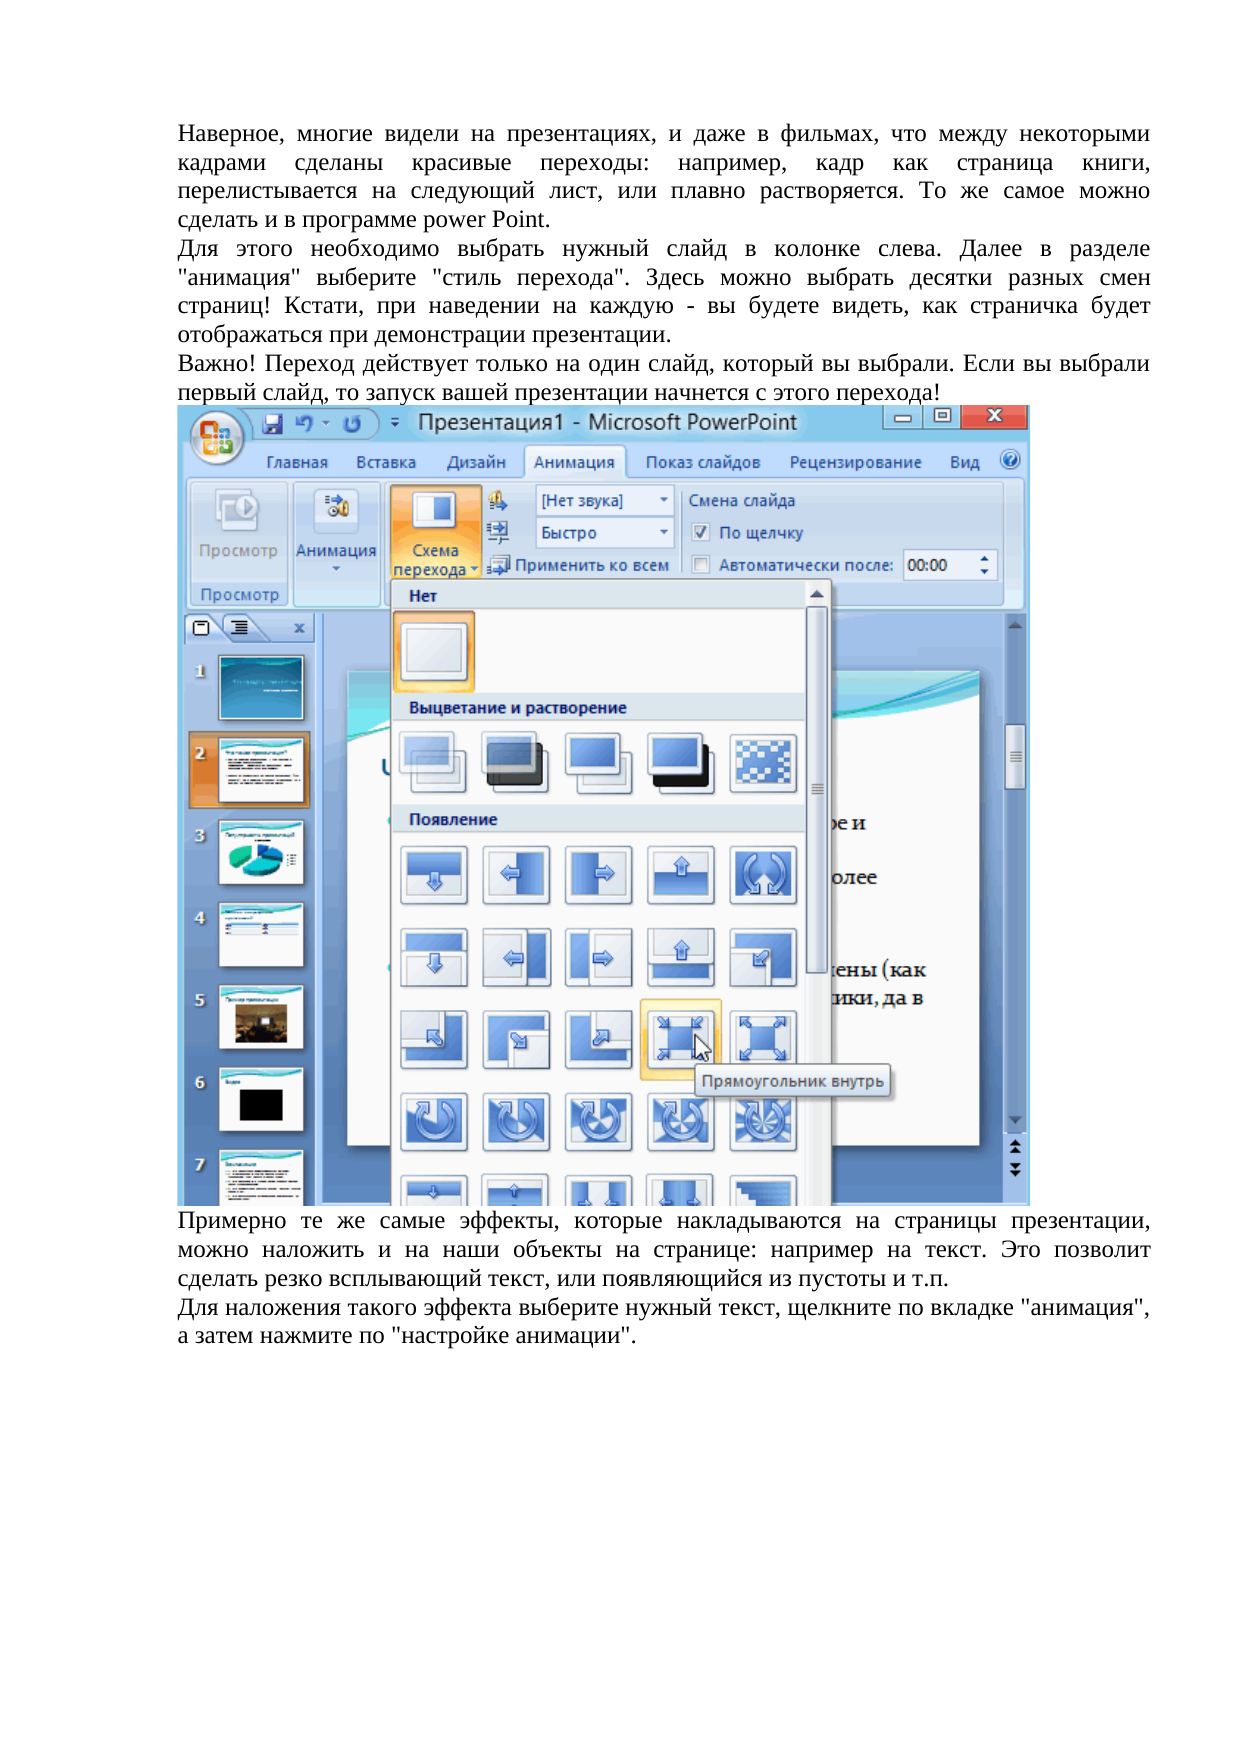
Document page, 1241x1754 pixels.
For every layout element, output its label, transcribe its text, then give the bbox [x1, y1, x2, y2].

picture [177, 405, 1031, 1206]
text Для этого необходимо выбрать нужный слайд в колонке слева. Далее в разделе "анимация" выберите "стиль перехода". Здесь можно выбрать десятки разных смен страниц! Кстати, при наведении на каждую - вы будете видеть, как страничка будет отображаться при демонстрации презентации. [177, 233, 1152, 348]
text Примерно те же самые эффекты, которые накладываются на страницы презентации, можно наложить и на наши объекты на странице: например на текст. Это позволит сделать резко всплывающий текст, или появляющийся из пустоты и т.п. [177, 1206, 1152, 1292]
text Для наложения такого эффекта выберите нужный текст, щелкните по вкладке "анимация", а затем нажмите по "настройке анимации". [177, 1292, 1152, 1349]
text Важно! Переход действует только на один слайд, который вы выбрали. Если вы выбрали первый слайд, то запуск вашей презентации начнется с этого перехода! [177, 348, 1152, 406]
text Наверное, многие видели на презентациях, и даже в фильмах, что между некоторыми кадрами сделаны красивые переходы: например, кадр как страница книги, перелистывается на следующий лист, или плавно растворяется. То же самое можно сделать и в программе power Point. [177, 118, 1152, 233]
